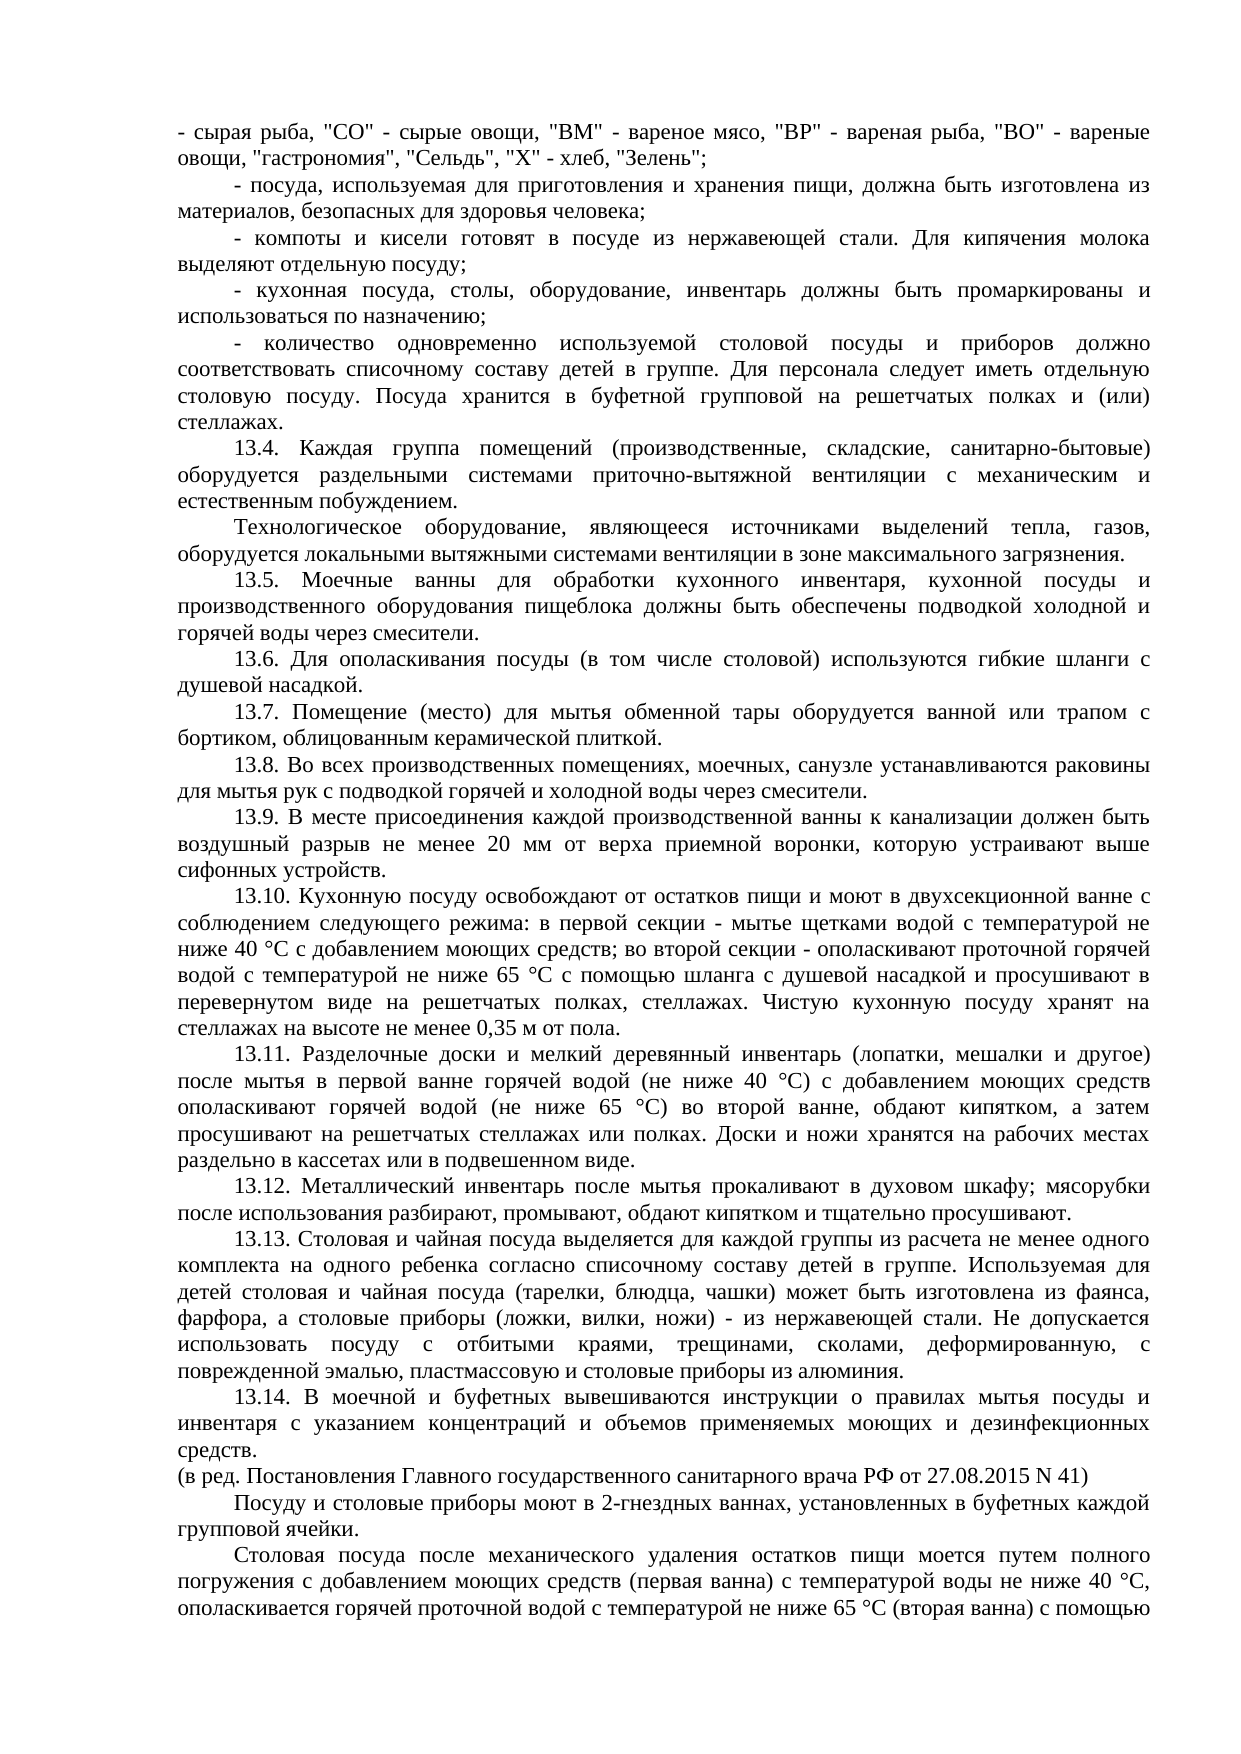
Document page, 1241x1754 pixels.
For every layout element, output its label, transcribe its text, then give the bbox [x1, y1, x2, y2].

text 13.9. В месте присоединения каждой производственной ванны к канализации должен быть воздушный разрыв не менее 20 мм от верха приемной воронки, которую устраивают выше сифонных устройств. [177, 803, 1152, 882]
text 13.13. Столовая и чайная посуда выделяется для каждой группы из расчета не менее одного комплекта на одного ребенка согласно списочному составу детей в группе. Используемая для детей столовая и чайная посуда (тарелки, блюдца, чашки) может быть изготовлена из фаянса, фарфора, а столовые приборы (ложки, вилки, ножи) - из нержавеющей стали. Не допускается использовать посуду с отбитыми краями, трещинами, сколами, деформированную, с поврежденной эмалью, пластмассовую и столовые приборы из алюминия. [177, 1225, 1152, 1383]
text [177, 118, 1152, 171]
text - количество одновременно используемой столовой посуды и приборов должно соответствовать списочному составу детей в группе. Для персонала следует иметь отдельную столовую посуду. Посуда хранится в буфетной групповой на решетчатых полках и (или) стеллажах. [177, 329, 1152, 434]
text 13.12. Металлический инвентарь после мытья прокаливают в духовом шкафу; мясорубки после использования разбирают, промывают, обдают кипятком и тщательно просушивают. [177, 1172, 1152, 1225]
text 13.7. Помещение (место) для мытья обменной тары оборудуется ванной или трапом с бортиком, облицованным керамической плиткой. [177, 698, 1152, 751]
text 13.4. Каждая группа помещений (производственные, складские, санитарно-бытовые) оборудуется раздельными системами приточно-вытяжной вентиляции с механическим и естественным побуждением. [177, 434, 1152, 513]
text - компоты и кисели готовят в посуде из нержавеющей стали. Для кипячения молока выделяют отдельную посуду; [177, 223, 1152, 276]
text 13.10. Кухонную посуду освобождают от остатков пищи и моют в двухсекционной ванне с соблюдением следующего режима: в первой секции - мытье щетками водой с температурой не ниже 40 °C с добавлением моющих средств; во второй секции - ополаскивают проточной горячей водой с температурой не ниже 65 °C с помощью шланга с душевой насадкой и просушивают в перевернутом виде на решетчатых полках, стеллажах. Чистую кухонную посуду хранят на стеллажах на высоте не менее 0,35 м от пола. [177, 882, 1152, 1041]
text 13.5. Моечные ванны для обработки кухонного инвентаря, кухонной посуды и производственного оборудования пищеблока должны быть обеспечены подводкой холодной и горячей воды через смесители. [177, 566, 1152, 645]
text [177, 1541, 1152, 1620]
text - кухонная посуда, столы, оборудование, инвентарь должны быть промаркированы и использоваться по назначению; [177, 276, 1152, 329]
text 13.6. Для ополаскивания посуды (в том числе столовой) используются гибкие шланги с душевой насадкой. [177, 645, 1152, 698]
text Технологическое оборудование, являющееся источниками выделений тепла, газов, оборудуется локальными вытяжными системами вентиляции в зоне максимального загрязнения. [177, 513, 1152, 566]
text - посуда, используемая для приготовления и хранения пищи, должна быть изготовлена из материалов, безопасных для здоровья человека; [177, 171, 1152, 223]
text 13.14. В моечной и буфетных вывешиваются инструкции о правилах мытья посуды и инвентаря с указанием концентраций и объемов применяемых моющих и дезинфекционных средств. [177, 1383, 1152, 1462]
text 13.11. Разделочные доски и мелкий деревянный инвентарь (лопатки, мешалки и другое) после мытья в первой ванне горячей водой (не ниже 40 °C) с добавлением моющих средств ополаскивают горячей водой (не ниже 65 °C) во второй ванне, обдают кипятком, а затем просушивают на решетчатых стеллажах или полках. Доски и ножи хранятся на рабочих местах раздельно в кассетах или в подвешенном виде. [177, 1041, 1152, 1172]
text 13.8. Во всех производственных помещениях, моечных, санузле устанавливаются раковины для мытья рук с подводкой горячей и холодной воды через смесители. [177, 751, 1152, 803]
text Посуду и столовые приборы моют в 2-гнездных ваннах, установленных в буфетных каждой групповой ячейки. [177, 1488, 1152, 1541]
text (в ред. Постановления Главного государственного санитарного врача РФ от 27.08.2015 N 41) [177, 1462, 1152, 1488]
